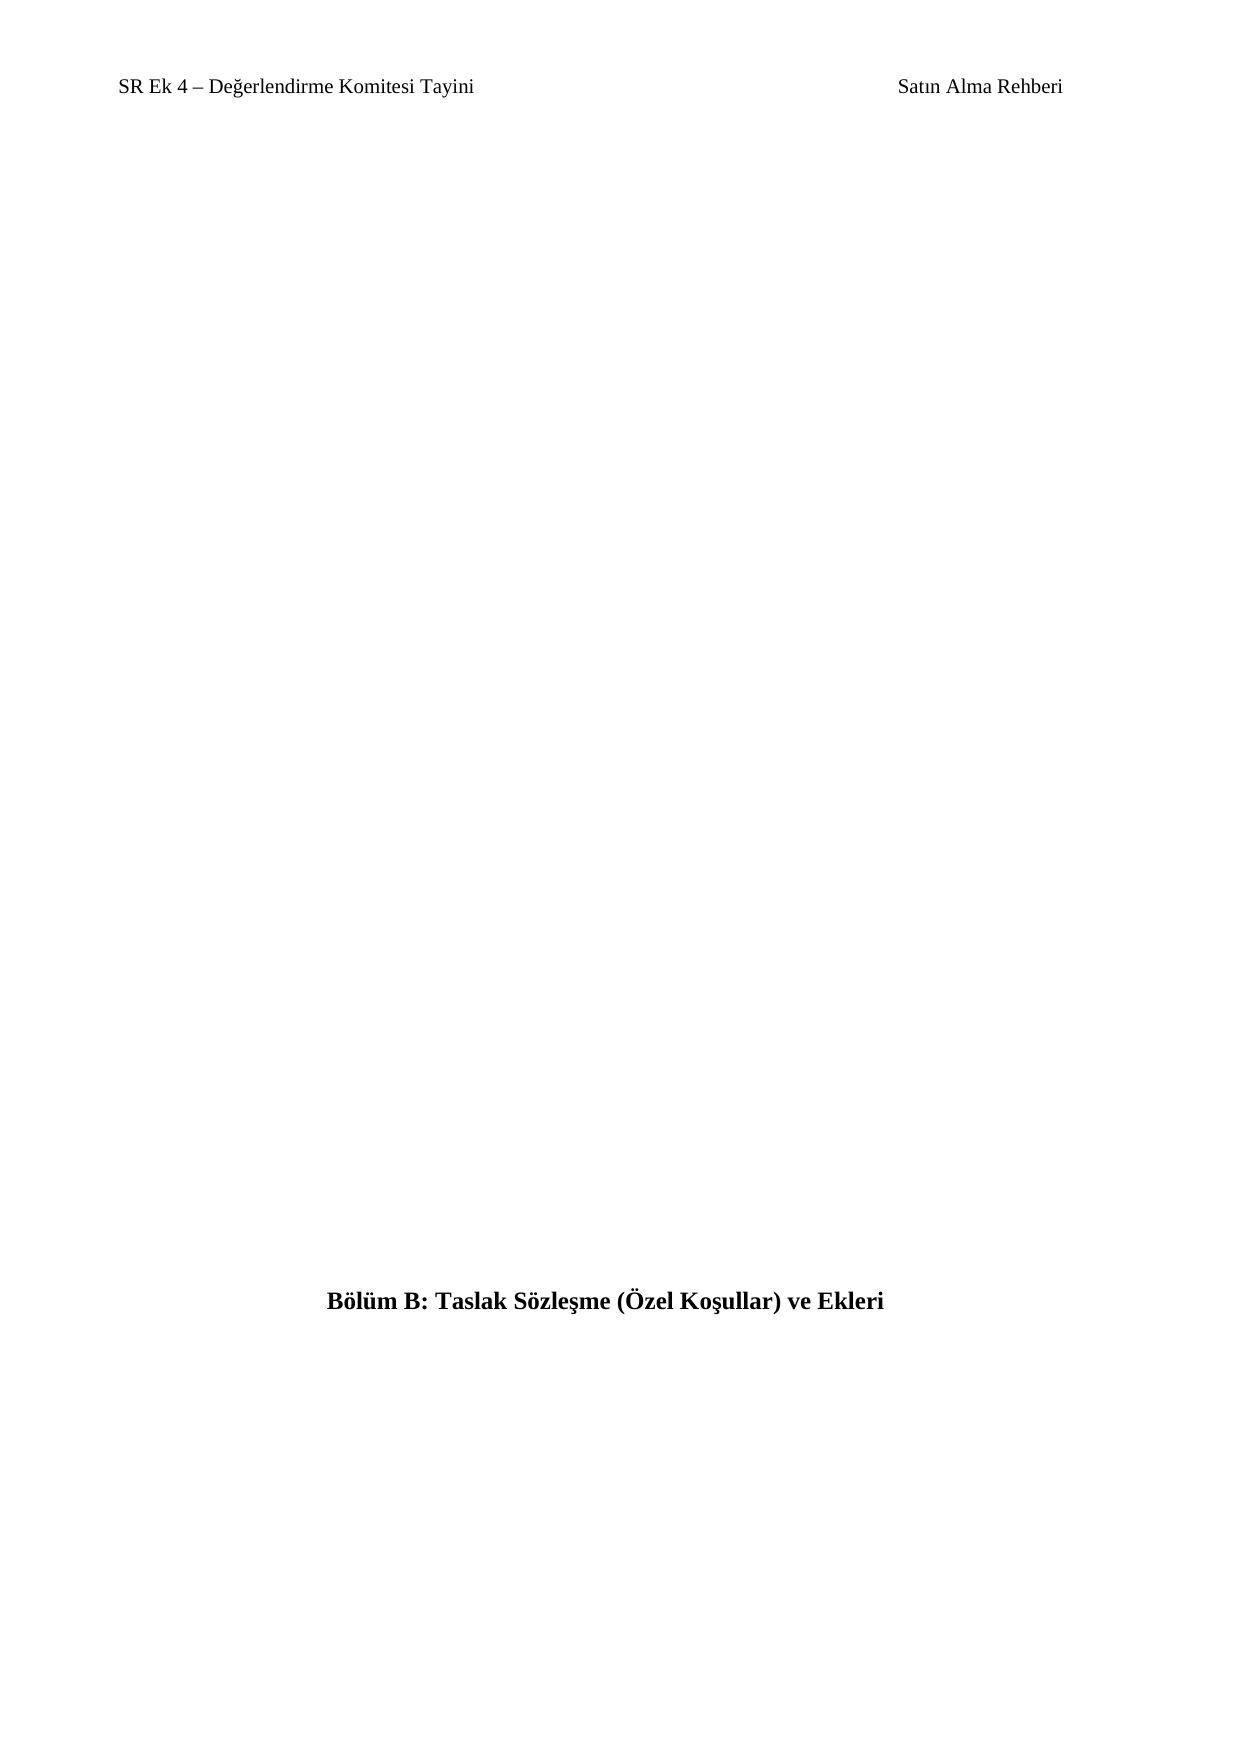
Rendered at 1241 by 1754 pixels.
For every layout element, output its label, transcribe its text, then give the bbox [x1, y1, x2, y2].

subtitle Bölüm B: Taslak Sözleşme (Özel Koşullar) ve Ekleri [118, 1286, 1092, 1315]
